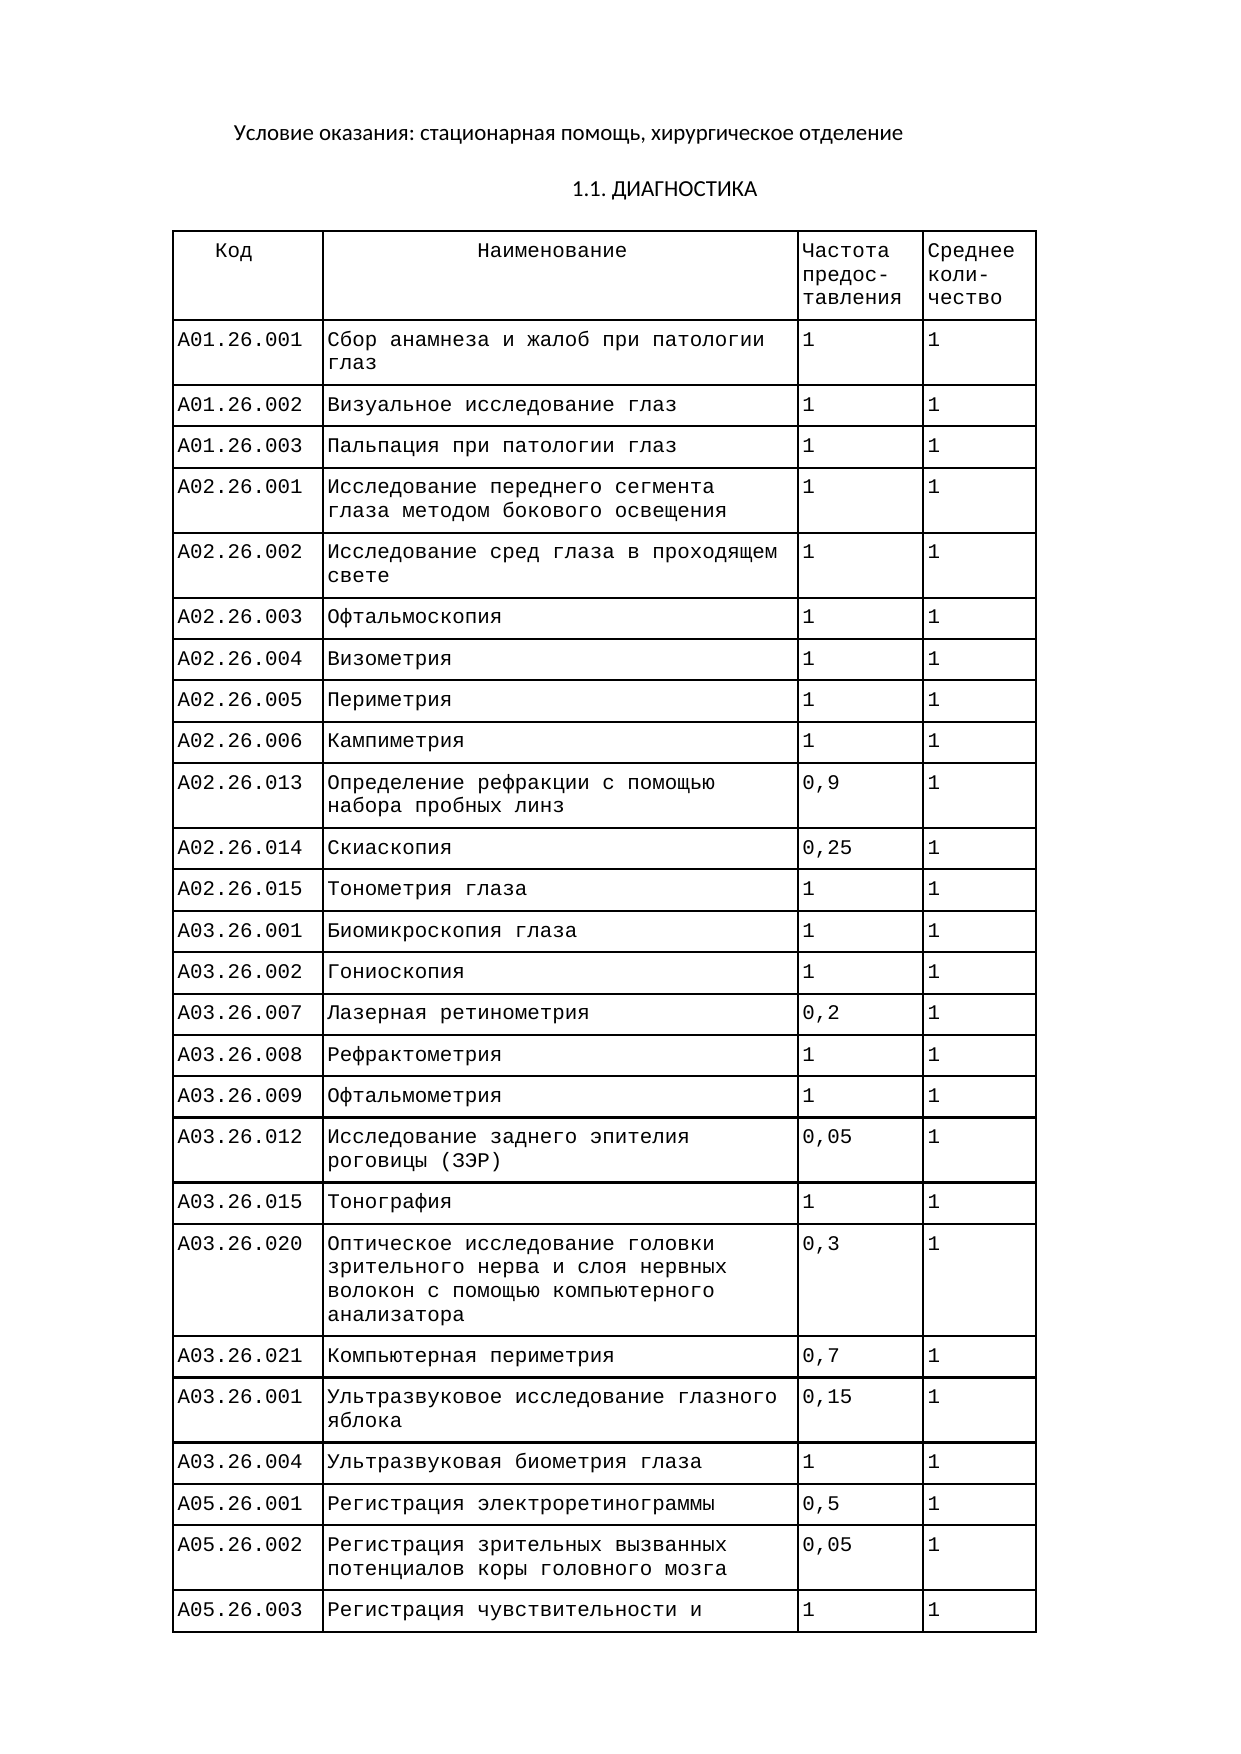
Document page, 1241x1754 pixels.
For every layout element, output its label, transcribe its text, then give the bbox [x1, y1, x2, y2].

table_cell 1 [799, 953, 922, 992]
table_cell 1 [924, 321, 1035, 384]
table_cell А03.26.004 [174, 1444, 322, 1483]
table_cell 0,25 [799, 829, 922, 868]
table_cell Определение рефракции с помощью набора пробных линз [324, 764, 797, 827]
table_cell 1 [924, 723, 1035, 762]
table_cell 1 [924, 427, 1035, 467]
table_cell А02.26.004 [174, 640, 322, 679]
table_cell 0,05 [799, 1119, 922, 1181]
table_cell 1 [924, 764, 1035, 827]
table_header Частота предос- тавления [799, 232, 922, 319]
table_cell А03.26.009 [174, 1077, 322, 1116]
table_cell Биомикроскопия глаза [324, 912, 797, 951]
table_cell Компьютерная периметрия [324, 1337, 797, 1376]
table_header Код [174, 232, 322, 319]
table_cell 1 [924, 1119, 1035, 1181]
table_cell Исследование сред глаза в проходящем свете [324, 534, 797, 597]
table_cell Визометрия [324, 640, 797, 679]
table_cell 1 [924, 1485, 1035, 1524]
table_cell 1 [924, 953, 1035, 992]
table_cell А03.26.001 [174, 1379, 322, 1441]
table_cell 0,5 [799, 1485, 922, 1524]
text 1.1. ДИАГНОСТИКА [177, 174, 1152, 202]
table_cell А01.26.002 [174, 386, 322, 425]
table_cell 1 [799, 469, 922, 532]
table_cell Оптическое исследование головки зрительного нерва и слоя нервных волокон с помощью компьютерного анализатора [324, 1225, 797, 1335]
table_cell 1 [799, 640, 922, 679]
table_header Среднее коли- чество [924, 232, 1035, 319]
table_cell 1 [924, 995, 1035, 1034]
table_cell 1 [924, 1379, 1035, 1441]
table_header Наименование [324, 232, 797, 319]
table_cell 1 [799, 1184, 922, 1223]
table_cell А05.26.003 [174, 1591, 322, 1631]
table_cell 1 [799, 723, 922, 762]
table_cell Лазерная ретинометрия [324, 995, 797, 1034]
text Условие оказания: стационарная помощь, хирургическое отделение [177, 118, 1152, 146]
table_cell 1 [924, 1591, 1035, 1631]
table_cell 1 [924, 1337, 1035, 1376]
table_cell А05.26.001 [174, 1485, 322, 1524]
table_cell А02.26.015 [174, 870, 322, 910]
table_cell Ультразвуковая биометрия глаза [324, 1444, 797, 1483]
table_cell Регистрация зрительных вызванных потенциалов коры головного мозга [324, 1526, 797, 1589]
table_cell Тонография [324, 1184, 797, 1223]
table_cell 0,2 [799, 995, 922, 1034]
table_cell 1 [799, 599, 922, 638]
table_cell А03.26.002 [174, 953, 322, 992]
table_cell Визуальное исследование глаз [324, 386, 797, 425]
table_cell А02.26.002 [174, 534, 322, 597]
table_cell А01.26.001 [174, 321, 322, 384]
table_cell А02.26.005 [174, 681, 322, 721]
table_cell 1 [924, 534, 1035, 597]
table_cell А03.26.015 [174, 1184, 322, 1223]
table_cell Тонометрия глаза [324, 870, 797, 910]
table_cell 1 [924, 912, 1035, 951]
table_cell 1 [799, 386, 922, 425]
table_cell 1 [924, 1444, 1035, 1483]
table_cell А05.26.002 [174, 1526, 322, 1589]
table_cell Пальпация при патологии глаз [324, 427, 797, 467]
table_cell 1 [924, 1526, 1035, 1589]
table_cell А01.26.003 [174, 427, 322, 467]
table_cell Кампиметрия [324, 723, 797, 762]
table_cell Ультразвуковое исследование глазного яблока [324, 1379, 797, 1441]
table_cell 0,7 [799, 1337, 922, 1376]
table_cell 1 [799, 681, 922, 721]
table_cell 1 [924, 829, 1035, 868]
table_cell 1 [924, 1077, 1035, 1116]
table_cell Исследование заднего эпителия роговицы (ЗЭР) [324, 1119, 797, 1181]
table_cell А03.26.012 [174, 1119, 322, 1181]
table_cell Периметрия [324, 681, 797, 721]
table_cell А03.26.020 [174, 1225, 322, 1335]
table_cell А03.26.008 [174, 1036, 322, 1075]
table_cell 0,3 [799, 1225, 922, 1335]
table_cell Офтальмоскопия [324, 599, 797, 638]
table_cell 1 [924, 1225, 1035, 1335]
table_cell Офтальмометрия [324, 1077, 797, 1116]
table_cell 1 [924, 1036, 1035, 1075]
table_cell Гониоскопия [324, 953, 797, 992]
table_cell 1 [924, 599, 1035, 638]
table_cell 1 [799, 1444, 922, 1483]
table_cell 1 [924, 1184, 1035, 1223]
table_cell А02.26.001 [174, 469, 322, 532]
table_cell 0,9 [799, 764, 922, 827]
table_cell А03.26.021 [174, 1337, 322, 1376]
table_cell Регистрация электроретинограммы [324, 1485, 797, 1524]
table_cell Рефрактометрия [324, 1036, 797, 1075]
table_cell 1 [799, 321, 922, 384]
table_cell 1 [924, 870, 1035, 910]
table_cell 0,05 [799, 1526, 922, 1589]
table_cell 1 [924, 640, 1035, 679]
table_cell 1 [799, 427, 922, 467]
table_cell 1 [799, 870, 922, 910]
table_cell Скиаскопия [324, 829, 797, 868]
table_cell А02.26.014 [174, 829, 322, 868]
table_cell А02.26.003 [174, 599, 322, 638]
table_cell Исследование переднего сегмента глаза методом бокового освещения [324, 469, 797, 532]
table_cell Сбор анамнеза и жалоб при патологии глаз [324, 321, 797, 384]
table_cell А02.26.013 [174, 764, 322, 827]
table_cell А03.26.007 [174, 995, 322, 1034]
table_cell А02.26.006 [174, 723, 322, 762]
table_cell 1 [924, 469, 1035, 532]
table_cell А03.26.001 [174, 912, 322, 951]
table_cell 1 [799, 1591, 922, 1631]
table_cell 1 [799, 534, 922, 597]
table_cell 1 [924, 681, 1035, 721]
table_cell 0,15 [799, 1379, 922, 1441]
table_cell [324, 1591, 797, 1631]
table_cell 1 [799, 912, 922, 951]
table_cell 1 [924, 386, 1035, 425]
table_cell 1 [799, 1036, 922, 1075]
table_cell 1 [799, 1077, 922, 1116]
